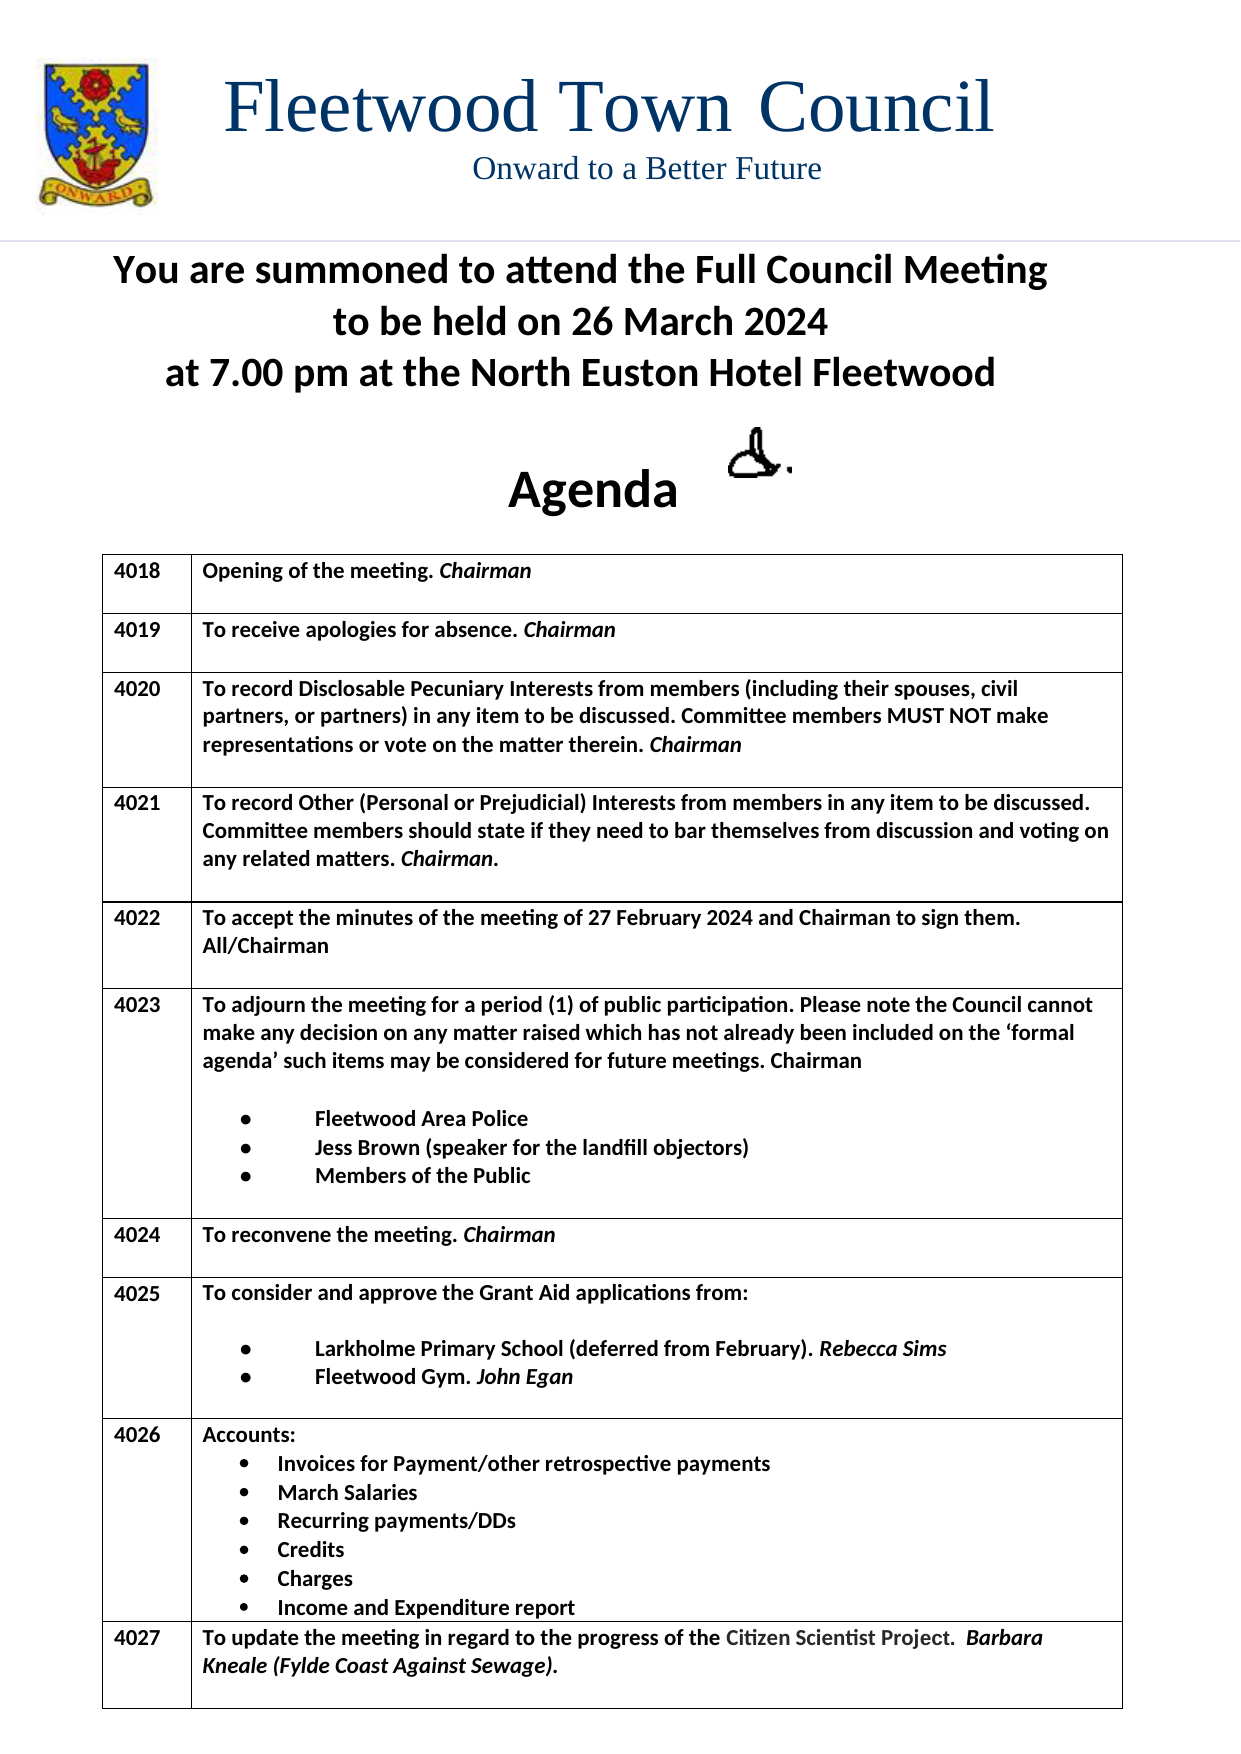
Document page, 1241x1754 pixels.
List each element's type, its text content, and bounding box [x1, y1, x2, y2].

table_cell 4027 [103, 1622, 191, 1708]
table_cell To reconvene the meeting. Chairman [192, 1219, 1122, 1277]
table_cell 4025 [103, 1278, 191, 1418]
table_cell To record Disclosable Pecuniary Interests from members (including their spouses, civil partners, or partners) in any item to be discussed. Committee members MUST NOT make representations or vote on the matter therein. Chairman [192, 673, 1122, 787]
table_cell To consider and approve the Grant Aid applications from: Larkholme Primary School (deferred from February). Rebecca Sims Fleetwood Gym. John Egan [192, 1278, 1122, 1418]
text to be held on 26 March 2024 [58, 295, 1103, 346]
table_cell Accounts: Invoices for Payment/other retrospective payments March Salaries Recurring payments/DDs Credits Charges Income and Expenditure report [192, 1419, 1122, 1621]
table_cell 4021 [103, 788, 191, 901]
table_cell To accept the minutes of the meeting of 27 February 2024 and Chairman to sign them. All/Chairman [192, 903, 1122, 988]
text You are summoned to attend the Full Council Meeting [58, 243, 1103, 294]
title Fleetwood Town Council [208, 62, 1071, 148]
table_cell 4026 [103, 1419, 191, 1621]
table_cell 4024 [103, 1219, 191, 1277]
table_cell 4023 [103, 989, 191, 1218]
picture [36, 58, 158, 215]
text Onward to a Better Future [223, 148, 1071, 187]
table_cell 4019 [103, 614, 191, 672]
table_cell 4022 [103, 903, 191, 988]
text Agenda [433, 455, 1103, 521]
table_header 4018 [103, 555, 191, 613]
table_cell To record Other (Personal or Prejudicial) Interests from members in any item to be discussed. Committee members should state if they need to bar themselves from discussion and voting on any related matters. Chairman. [192, 788, 1122, 901]
table_cell To update the meeting in regard to the progress of the Citizen Scientist Project. Barbara Kneale (Fylde Coast Against Sewage). [192, 1622, 1122, 1708]
table_cell To adjourn the meeting for a period (1) of public participation. Please note the Council cannot make any decision on any matter raised which has not already been included on the ‘formal agenda’ such items may be considered for future meetings. Chairman Fleetwood Area Police Jess Brown (speaker for the landfill objectors) Members of the Public [192, 989, 1122, 1218]
text at 7.00 pm at the North Euston Hotel Fleetwood [58, 346, 1103, 397]
picture [728, 427, 792, 478]
table_cell To receive apologies for absence. Chairman [192, 614, 1122, 672]
table_header Opening of the meeting. Chairman [192, 555, 1122, 613]
table_cell 4020 [103, 673, 191, 787]
